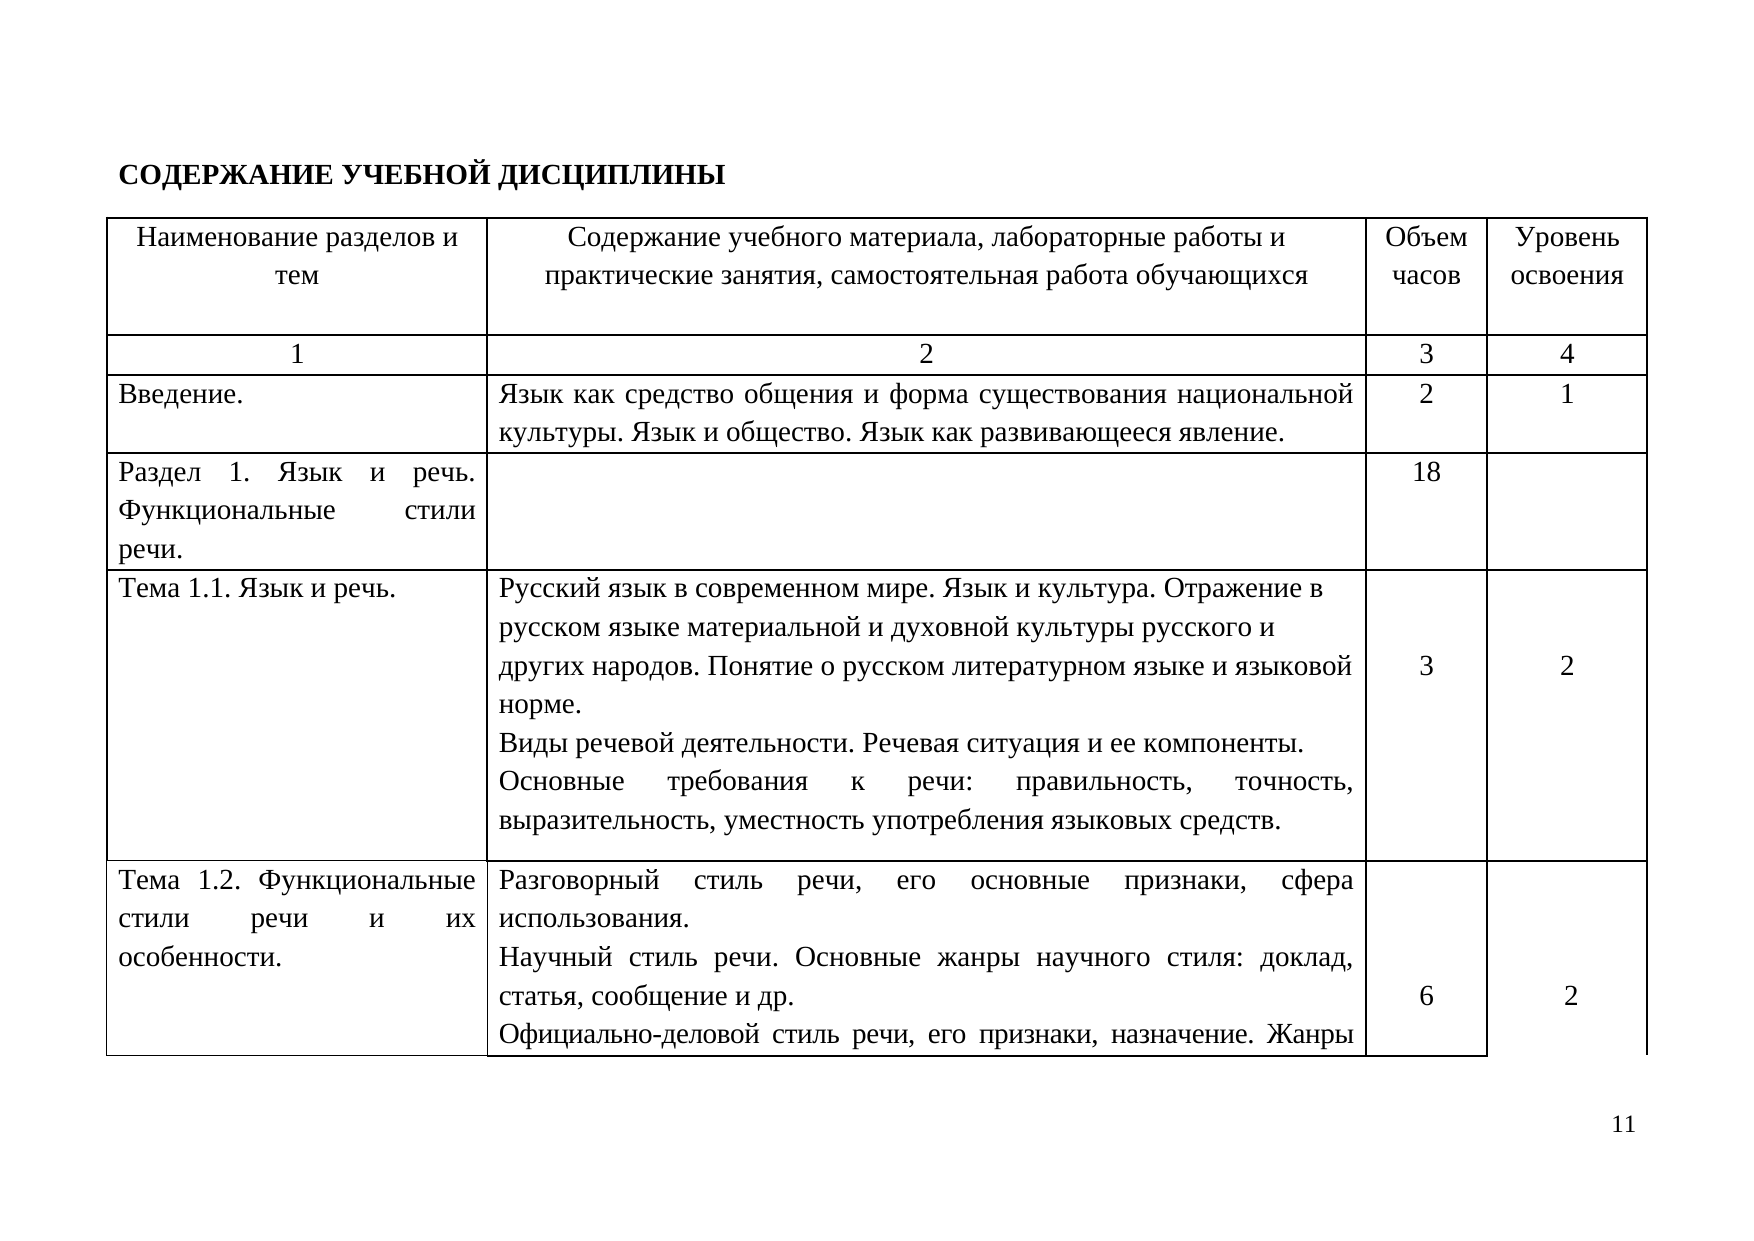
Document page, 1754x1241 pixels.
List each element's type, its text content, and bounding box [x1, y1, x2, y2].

table_cell 3 [1367, 336, 1486, 374]
table_cell Введение. [108, 376, 486, 452]
table_cell Раздел 1. Язык и речь. Функциональные стили речи. [108, 454, 486, 568]
table_cell 1 [1488, 376, 1646, 452]
table_cell [488, 454, 1365, 568]
table_header Содержание учебного материала, лабораторные работы и практические занятия, самостоятельная работа обучающихся [488, 219, 1365, 334]
table_cell 6 [1367, 862, 1486, 1055]
table_cell Тема 1.1. Язык и речь. [108, 571, 486, 860]
table_cell Язык как средство общения и форма существования национальной культуры. Язык и общество. Язык как развивающееся явление. [488, 376, 1365, 452]
text СОДЕРЖАНИЕ УЧЕБНОЙ ДИСЦИПЛИНЫ [118, 157, 1636, 191]
table_cell [1488, 454, 1646, 568]
table_header Наименование разделов и тем [108, 219, 486, 334]
table_cell 3 [1367, 571, 1486, 860]
table_header Уровень освоения [1488, 219, 1646, 334]
table_cell Русский язык в современном мире. Язык и культура. Отражение в русском языке материальной и духовной культуры русского и других народов. Понятие о русском литературном языке и языковой норме. Виды речевой деятельности. Речевая ситуация и ее компоненты. Основные требования к речи: правильность, точность, выразительность, уместность употребления языковых средств. [488, 571, 1365, 860]
table_header Объем часов [1367, 219, 1486, 334]
table_cell 18 [1367, 454, 1486, 568]
table_cell 2 [1488, 571, 1646, 860]
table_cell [107, 861, 487, 1055]
table_cell 2 [488, 336, 1365, 374]
table_cell 4 [1488, 336, 1646, 374]
table_cell 1 [108, 336, 486, 374]
table_cell 2 [1367, 376, 1486, 452]
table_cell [488, 862, 1365, 1055]
table_cell 2 [1488, 862, 1646, 1055]
